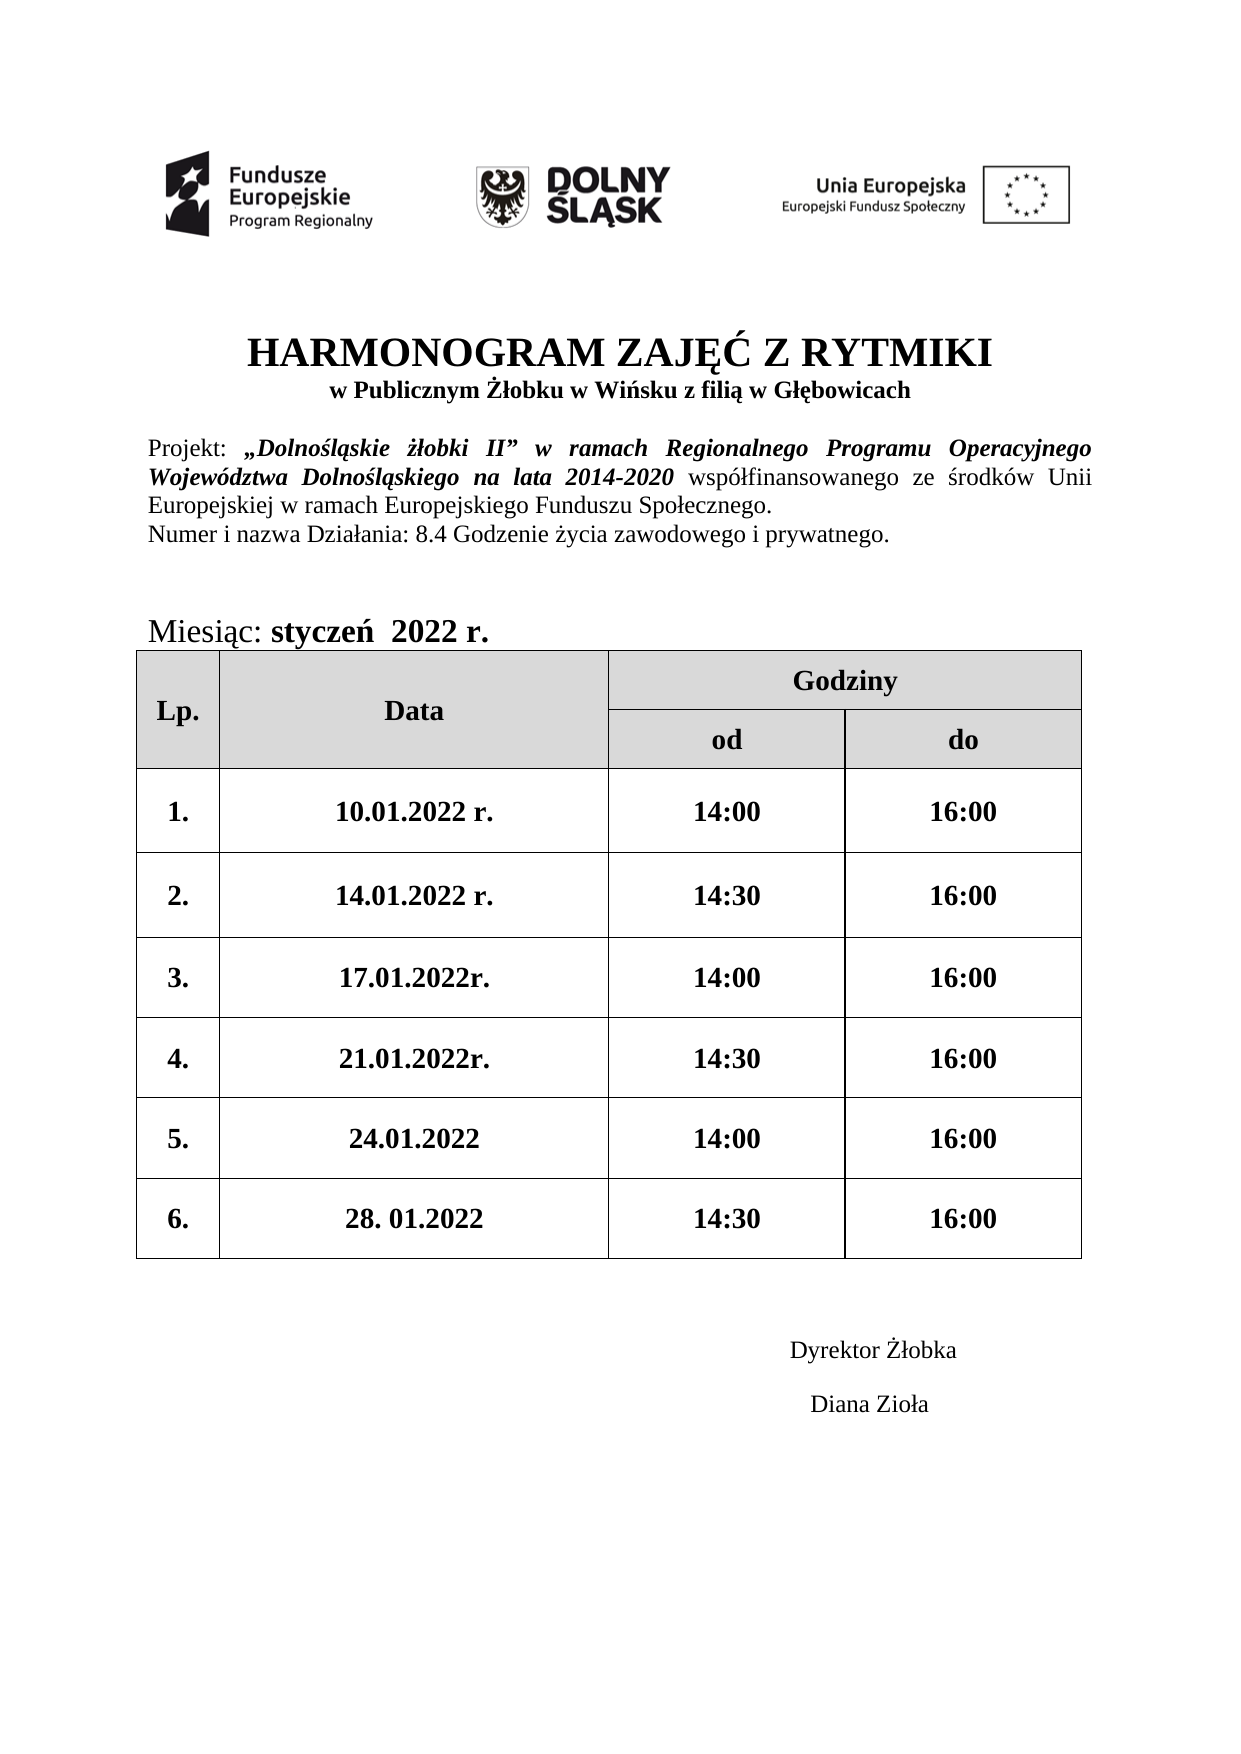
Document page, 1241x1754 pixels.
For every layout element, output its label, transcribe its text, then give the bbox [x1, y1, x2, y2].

table_cell do [846, 710, 1081, 768]
table_cell 3. [137, 938, 219, 1017]
text Miesiąc: styczeń 2022 r. [148, 612, 1093, 650]
table_cell 2. [137, 853, 219, 937]
table_cell 16:00 [846, 1098, 1081, 1177]
text Projekt: „Dolnośląskie żłobki II” w ramach Regionalnego Programu Operacyjnego Województwa Dolnośląskiego na lata 2014-2020 współfinansowanego ze środków Unii Europejskiej w ramach Europejskiego Funduszu Społecznego. [148, 433, 1093, 519]
table_cell od [609, 710, 844, 768]
table_cell 14:00 [609, 1098, 844, 1177]
table_cell 1. [137, 769, 219, 852]
table_cell 16:00 [846, 853, 1081, 937]
text w Publicznym Żłobku w Wińsku z filią w Głębowicach [148, 376, 1093, 404]
table_cell 14:30 [609, 1018, 844, 1097]
text Dyrektor Żłobka [148, 1335, 1093, 1364]
table_cell 14:30 [609, 853, 844, 937]
table_cell 6. [137, 1179, 219, 1258]
table_cell 4. [137, 1018, 219, 1097]
table_cell 14:00 [609, 938, 844, 1017]
table_cell 14:30 [609, 1179, 844, 1258]
table_cell 21.01.2022r. [220, 1018, 608, 1097]
picture [148, 147, 1092, 242]
table_cell 24.01.2022 [220, 1098, 608, 1177]
table_header Data [220, 651, 608, 768]
table_cell 16:00 [846, 938, 1081, 1017]
table_cell 28. 01.2022 [220, 1179, 608, 1258]
table_header Lp. [137, 651, 219, 768]
table_cell 17.01.2022r. [220, 938, 608, 1017]
text Numer i nazwa Działania: 8.4 Godzenie życia zawodowego i prywatnego. [148, 519, 1093, 548]
table_cell 10.01.2022 r. [220, 769, 608, 852]
table_cell 5. [137, 1098, 219, 1177]
table_header Godziny [609, 651, 1081, 709]
text Diana Zioła [148, 1389, 1093, 1418]
table_cell 16:00 [846, 1179, 1081, 1258]
table_cell 14.01.2022 r. [220, 853, 608, 937]
table_cell 14:00 [609, 769, 844, 852]
table_cell 16:00 [846, 1018, 1081, 1097]
table_cell 16:00 [846, 769, 1081, 852]
text HARMONOGRAM ZAJĘĆ Z RYTMIKI [148, 328, 1093, 376]
